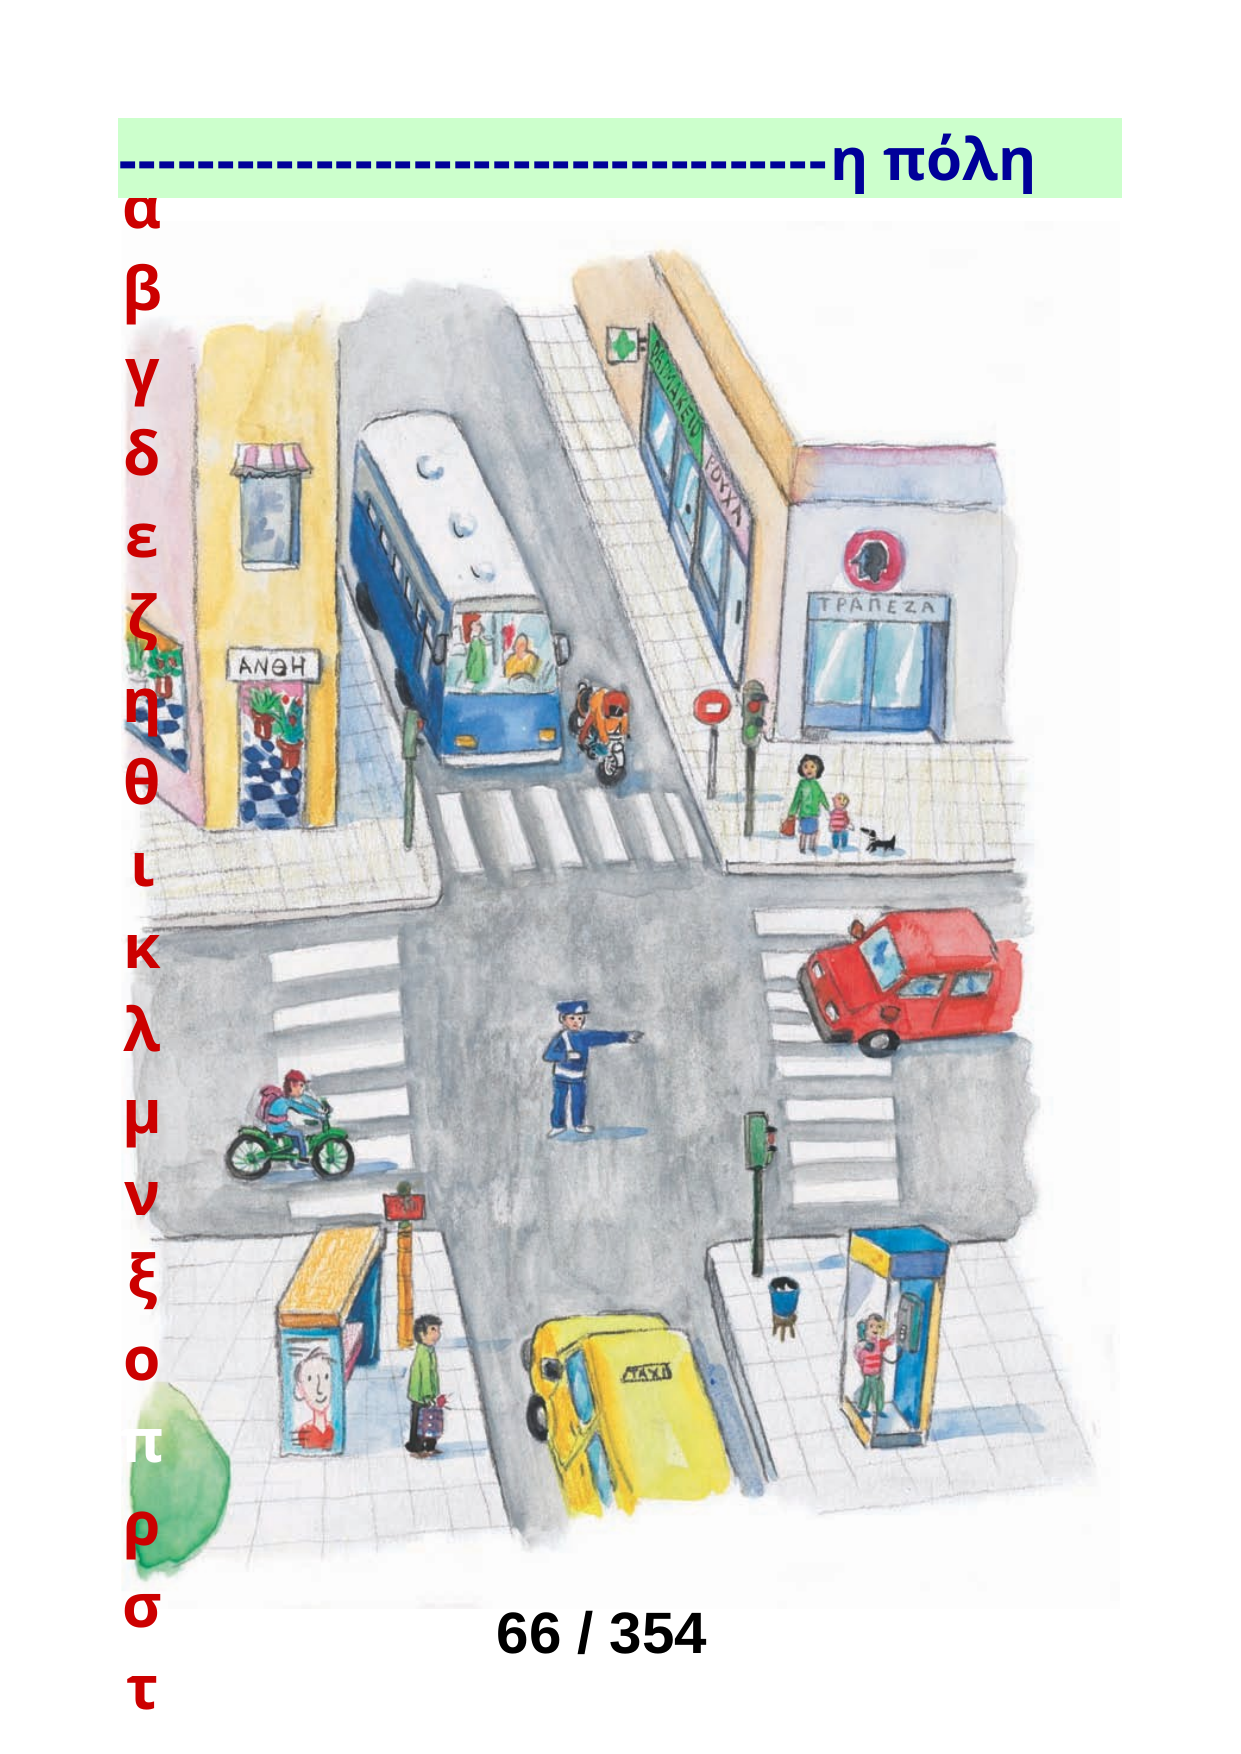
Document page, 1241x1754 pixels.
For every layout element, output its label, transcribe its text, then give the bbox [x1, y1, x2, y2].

picture [121, 221, 1120, 1609]
text η πόλη [118, 118, 1122, 198]
picture [134, 1601, 148, 1609]
